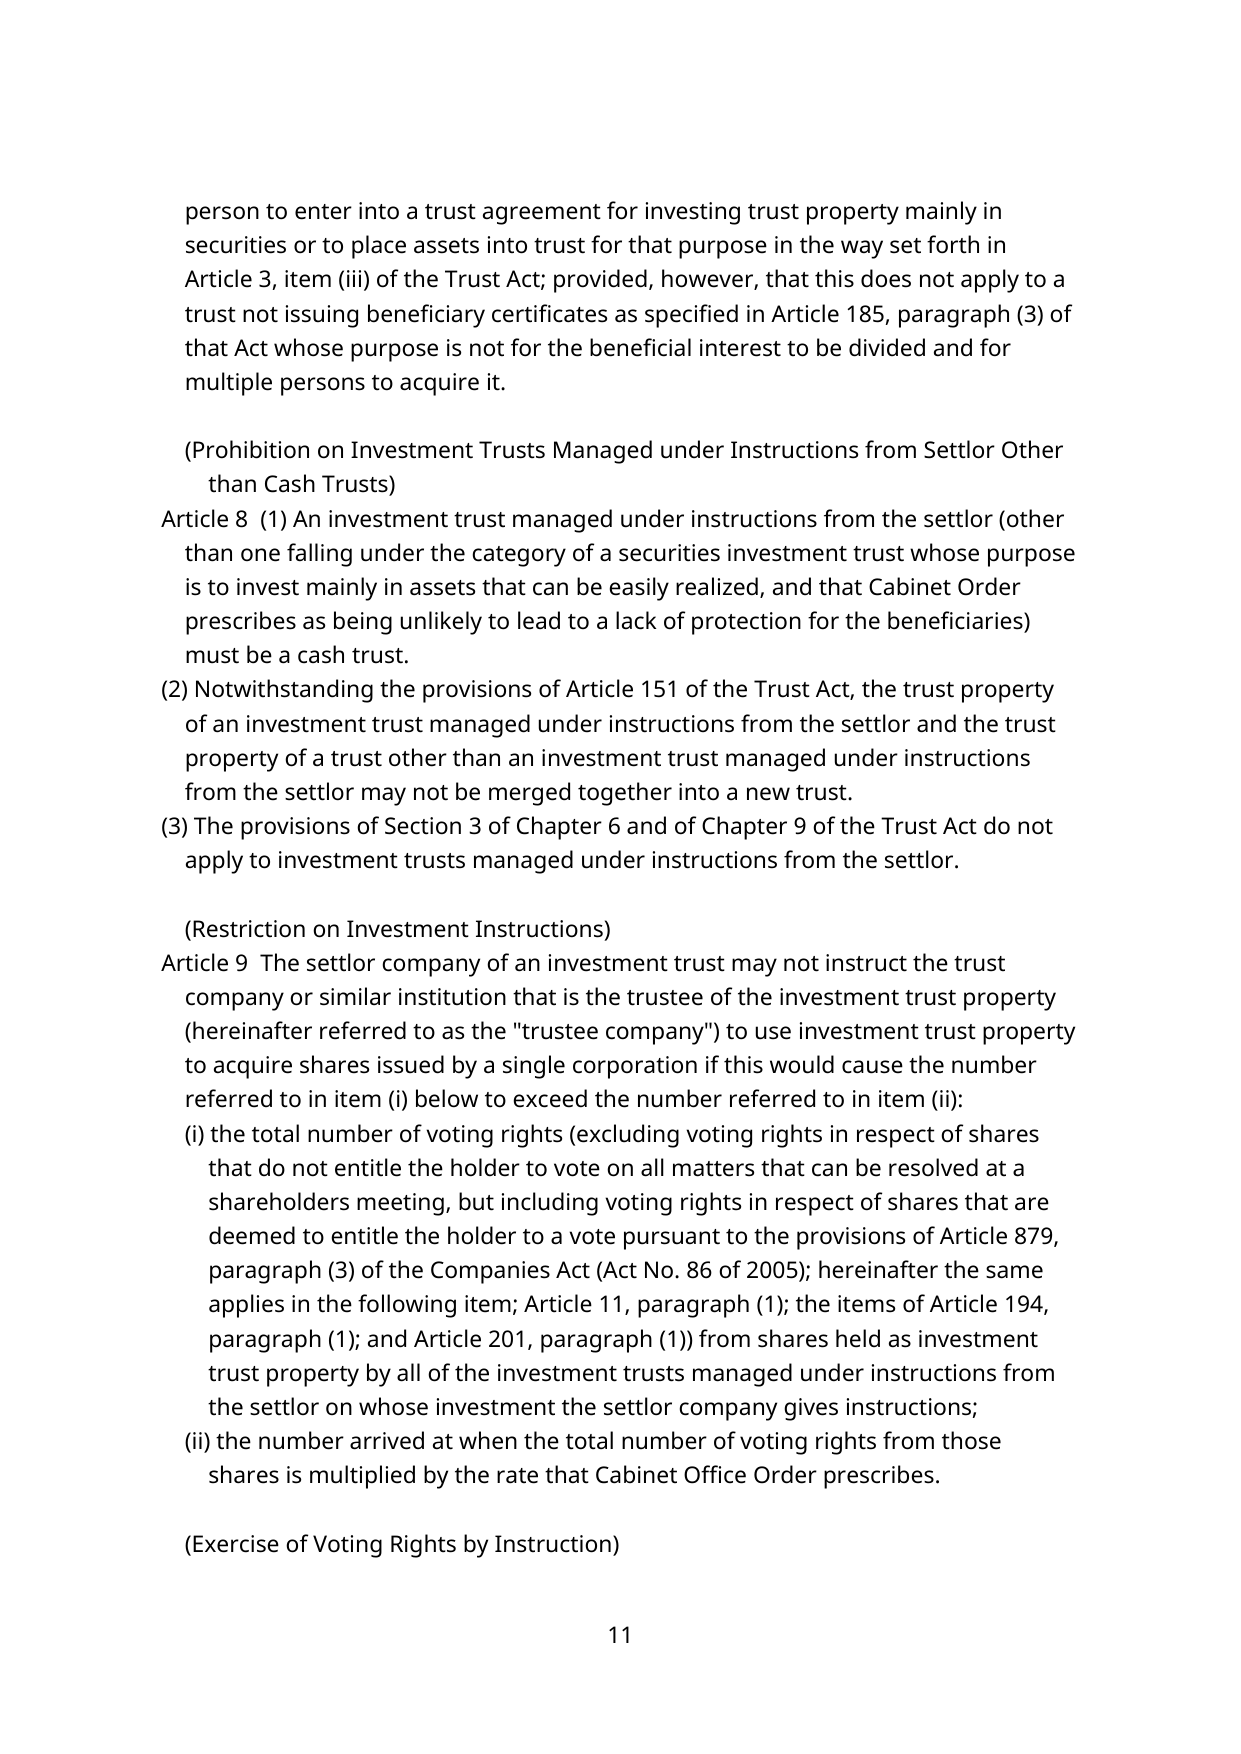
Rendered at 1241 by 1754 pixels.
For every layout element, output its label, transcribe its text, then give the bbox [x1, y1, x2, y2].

text (2) Notwithstanding the provisions of Article 151 of the Trust Act, the trust property of an investment trust managed under instructions from the settlor and the trust property of a trust other than an investment trust managed under instructions from the settlor may not be merged together into a new trust. [161, 672, 1079, 809]
text Article 8 (1) An investment trust managed under instructions from the settlor (other than one falling under the category of a securities investment trust whose purpose is to invest mainly in assets that can be easily realized, and that Cabinet Order prescribes as being unlikely to lead to a lack of protection for the beneficiaries) must be a cash trust. [161, 501, 1079, 672]
text (Exercise of Voting Rights by Instruction) [184, 1526, 1079, 1560]
text (ii) the number arrived at when the total number of voting rights from those shares is multiplied by the rate that Cabinet Office Order prescribes. [184, 1424, 1079, 1492]
text (3) The provisions of Section 3 of Chapter 6 and of Chapter 9 of the Trust Act do not apply to investment trusts managed under instructions from the settlor. [161, 809, 1079, 877]
text (Prohibition on Investment Trusts Managed under Instructions from Settlor Other than Cash Trusts) [184, 433, 1079, 501]
text (i) the total number of voting rights (excluding voting rights in respect of shares that do not entitle the holder to vote on all matters that can be resolved at a shareholders meeting, but including voting rights in respect of shares that are deemed to entitle the holder to a vote pursuant to the provisions of Article 879, paragraph (3) of the Companies Act (Act No. 86 of 2005); hereinafter the same applies in the following item; Article 11, paragraph (1); the items of Article 194, paragraph (1); and Article 201, paragraph (1)) from shares held as investment trust property by all of the investment trusts managed under instructions from the settlor on whose investment the settlor company gives instructions; [184, 1116, 1079, 1424]
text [161, 194, 1079, 399]
text (Restriction on Investment Instructions) [184, 911, 1079, 945]
text Article 9 The settlor company of an investment trust may not instruct the trust company or similar institution that is the trustee of the investment trust property (hereinafter referred to as the "trustee company") to use investment trust property to acquire shares issued by a single corporation if this would cause the number referred to in item (i) below to exceed the number referred to in item (ii): [161, 945, 1079, 1116]
